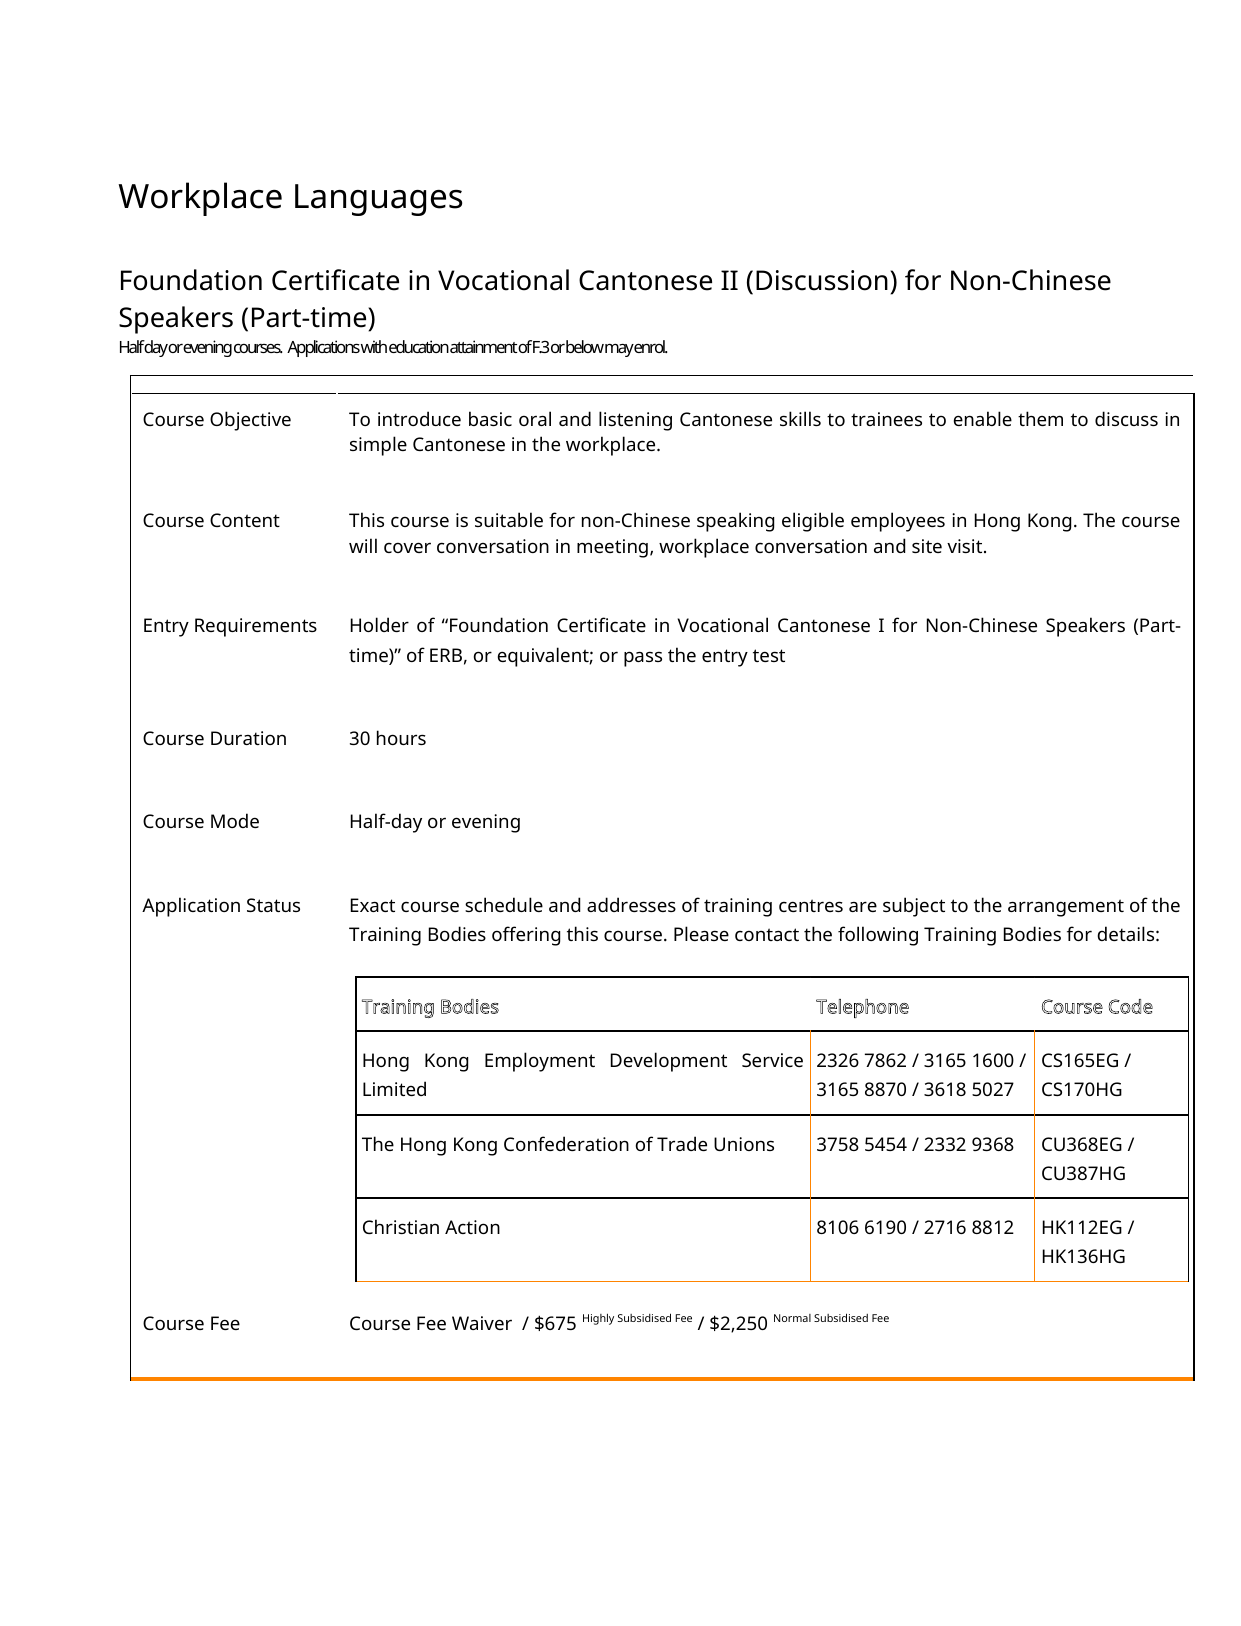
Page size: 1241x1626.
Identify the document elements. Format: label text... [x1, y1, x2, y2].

table_cell Holder of “Foundation Certificate in Vocational Cantonese I for Non-Chinese Speakers (Part-time)” of ERB, or equivalent; or pass the entry test [338, 597, 1193, 708]
table_cell Half-day or evening [338, 793, 1193, 875]
table_cell Entry Requirements [131, 597, 336, 708]
table_cell Course Objective [131, 394, 336, 494]
text Workplace Languages [118, 173, 1122, 218]
table_cell Exact course schedule and addresses of training centres are subject to the arrangement of the Training Bodies offering this course. Please contact the following Training Bodies for details: [338, 877, 1193, 1294]
table_cell 30 hours [338, 710, 1193, 792]
table_cell Course Fee [131, 1295, 336, 1377]
text Half day or evening courses. Applications with education attainment of F.3 or below may enrol. [118, 335, 1122, 375]
table_cell This course is suitable for non-Chinese speaking eligible employees in Hong Kong. The course will cover conversation in meeting, workplace conversation and site visit. [338, 496, 1193, 596]
table_header [131, 376, 1193, 392]
text Foundation Certificate in Vocational Cantonese II (Discussion) for Non-Chinese Speakers (Part-time) [118, 261, 1122, 335]
table_cell Course Mode [131, 793, 336, 875]
table_cell Application Status [131, 876, 336, 1294]
table_cell To introduce basic oral and listening Cantonese skills to trainees to enable them to discuss in simple Cantonese in the workplace. [338, 394, 1193, 494]
table_cell Course Duration [131, 710, 336, 792]
table_cell Course Content [131, 495, 336, 596]
table_cell Course Fee Waiver / $675 Highly Subsidised Fee / $2,250 Normal Subsidised Fee [338, 1295, 1193, 1377]
